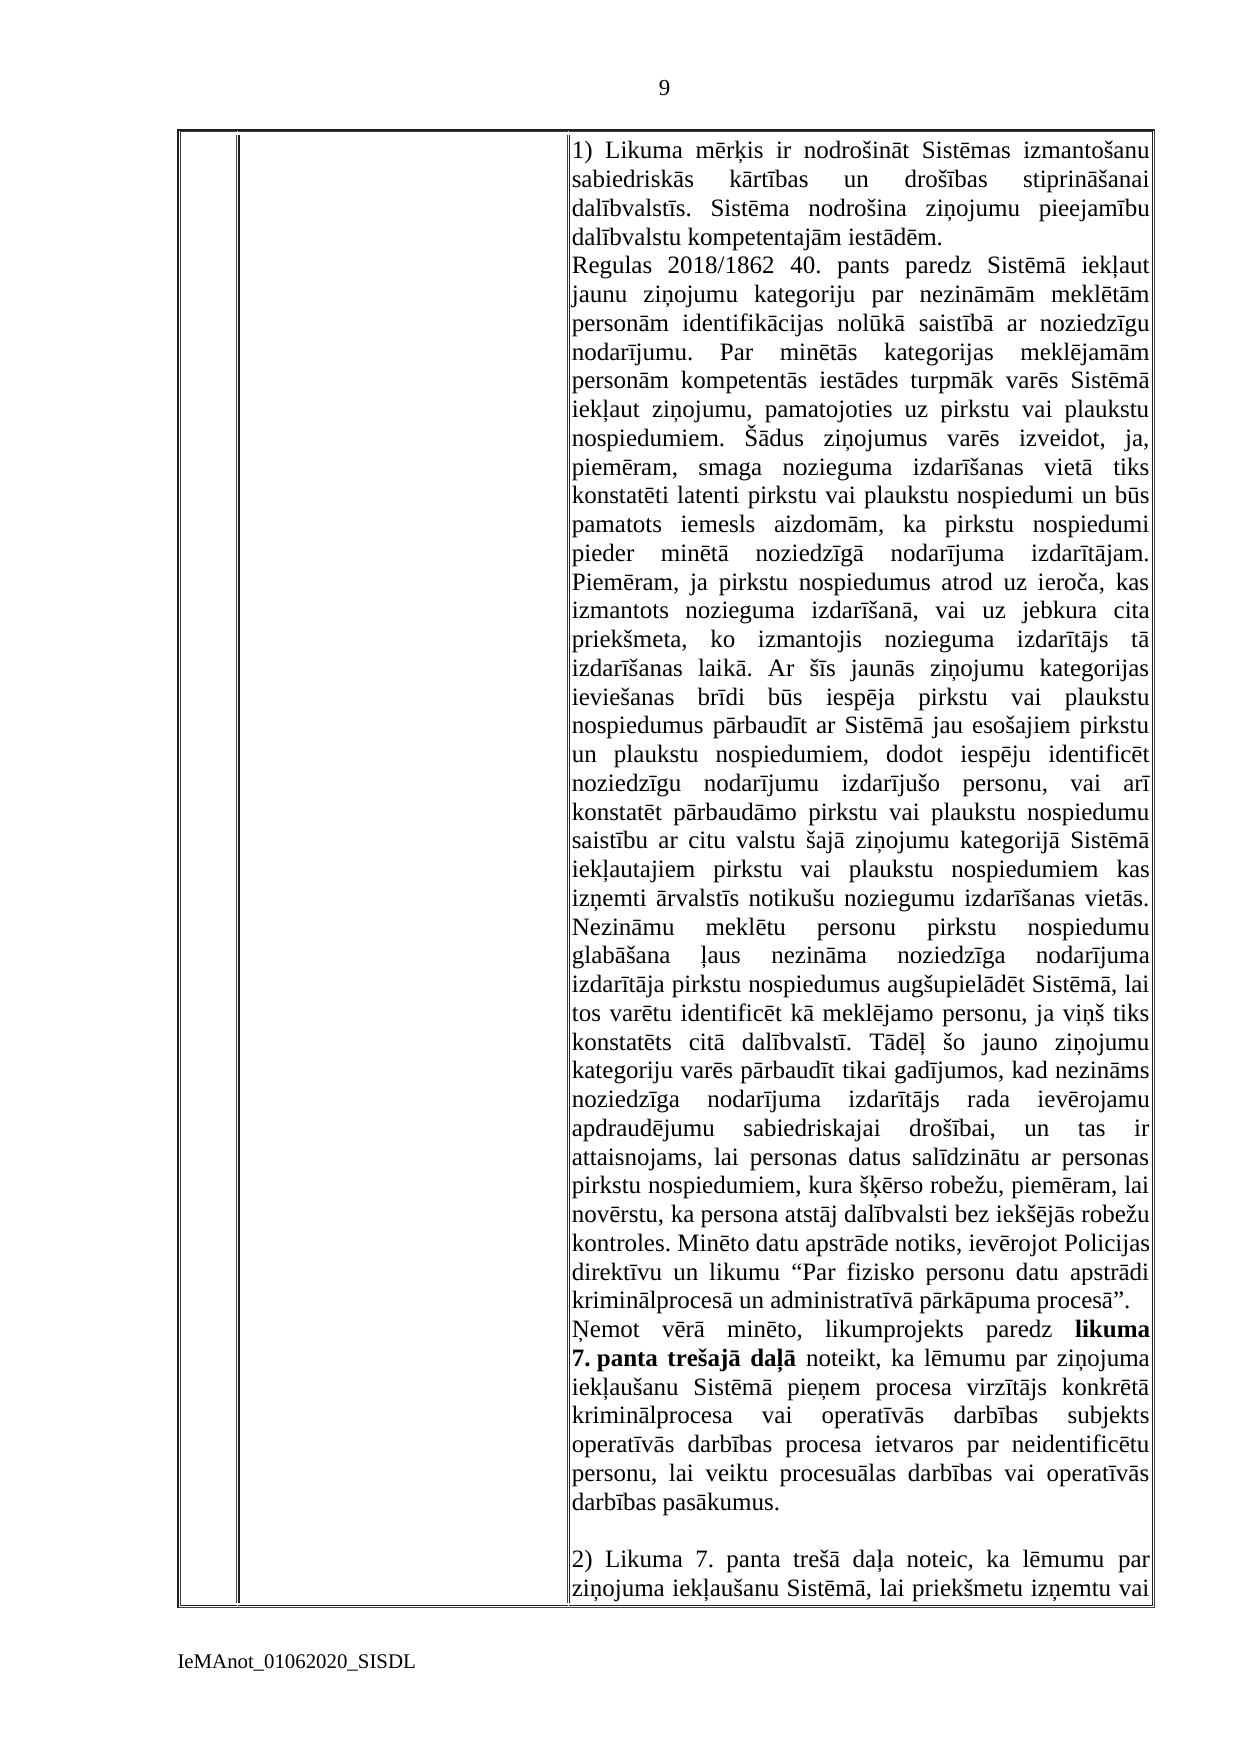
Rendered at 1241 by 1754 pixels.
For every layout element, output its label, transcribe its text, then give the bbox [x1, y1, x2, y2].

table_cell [569, 132, 1152, 1605]
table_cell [238, 132, 568, 1605]
table_cell 2. [181, 131, 238, 1605]
